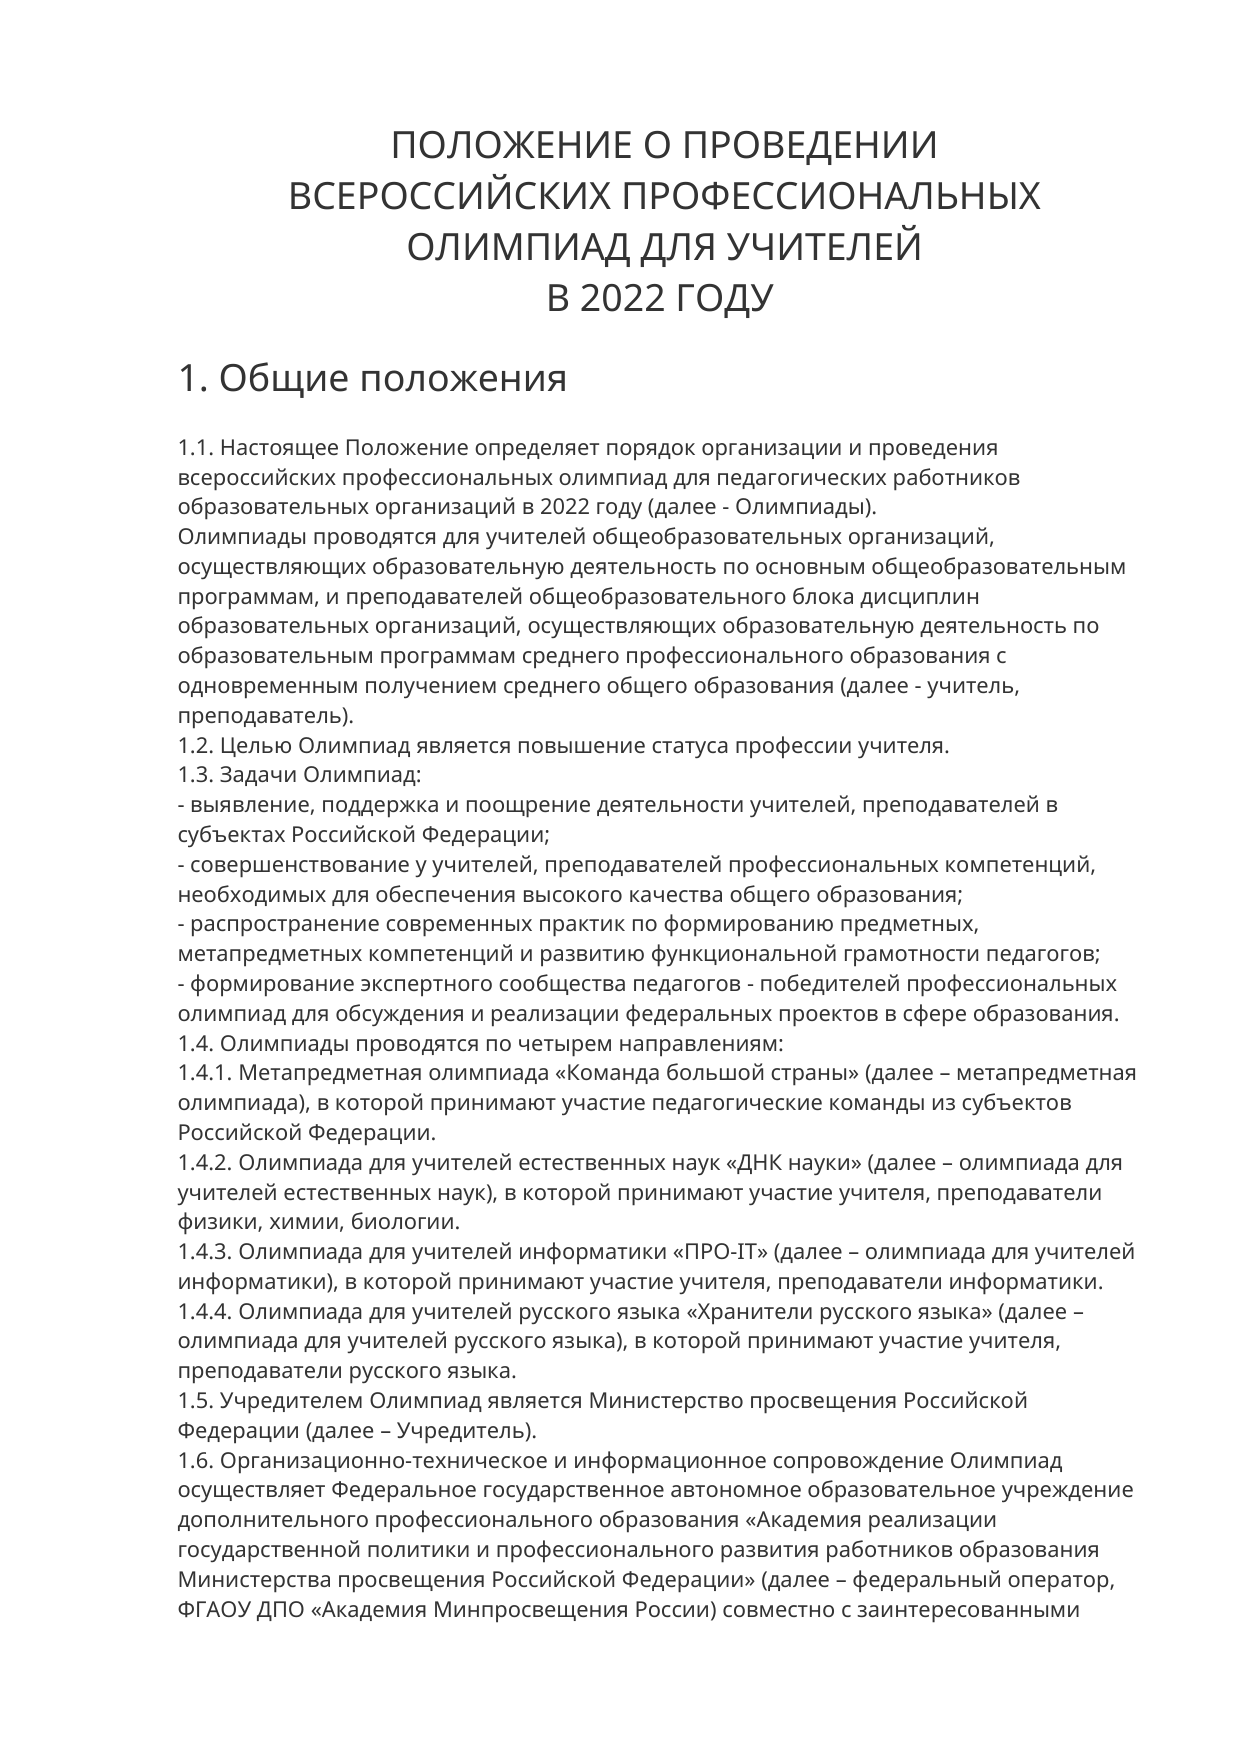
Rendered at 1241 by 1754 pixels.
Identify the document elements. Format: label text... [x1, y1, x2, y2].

text ПОЛОЖЕНИЕ О ПРОВЕДЕНИИ ВСЕРОССИЙСКИХ ПРОФЕССИОНАЛЬНЫХ ОЛИМПИАД ДЛЯ УЧИТЕЛЕЙ В 2022 ГОДУ [177, 118, 1152, 322]
text 1. Общие положения [177, 351, 1152, 402]
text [177, 432, 1152, 1623]
